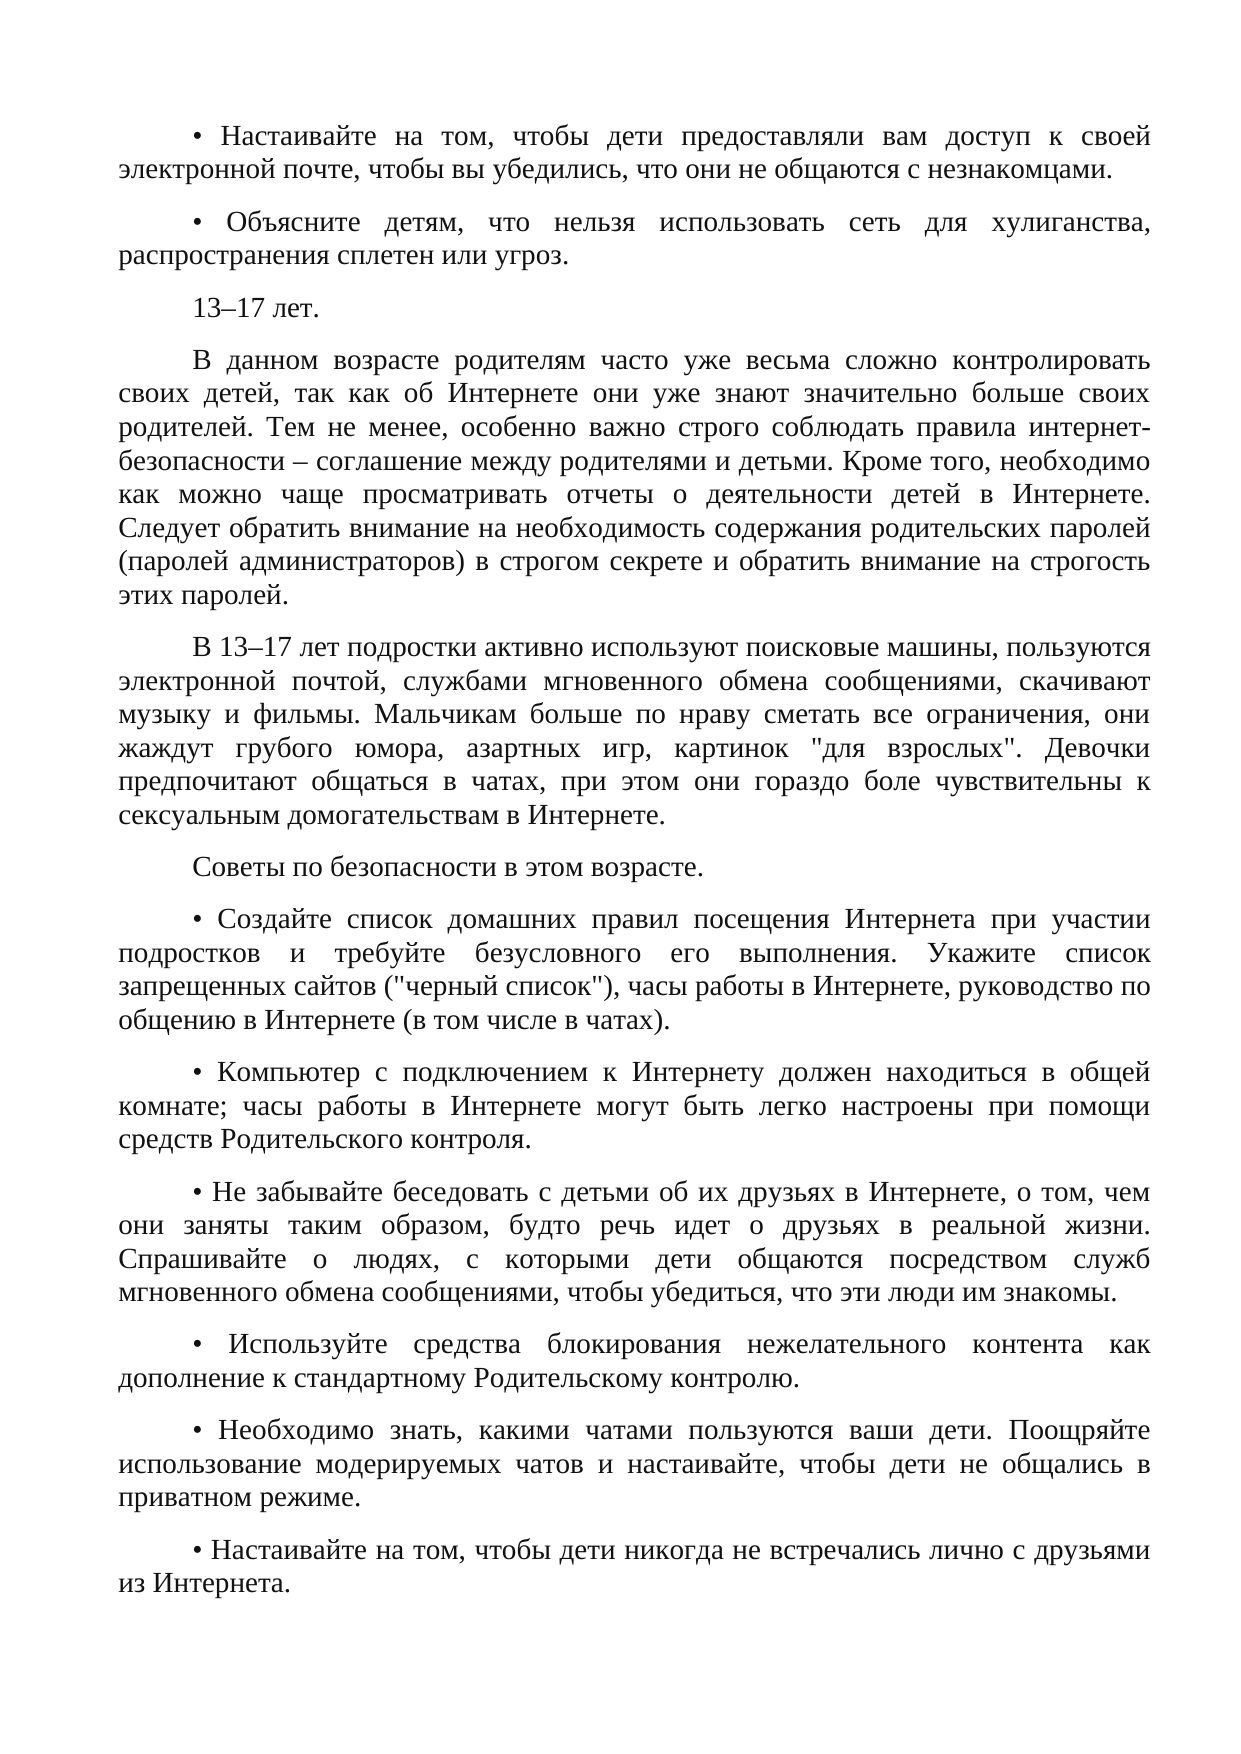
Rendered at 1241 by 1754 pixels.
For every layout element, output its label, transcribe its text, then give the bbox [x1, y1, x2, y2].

text • Объясните детям, что нельзя использовать сеть для хулиганства, распространения сплетен или угроз. [118, 204, 1152, 271]
text • Компьютер с подключением к Интернету должен находиться в общей комнате; часы работы в Интернете могут быть легко настроены при помощи средств Родительского контроля. [118, 1054, 1152, 1155]
text В данном возрасте родителям часто уже весьма сложно контролировать своих детей, так как об Интернете они уже знают значительно больше своих родителей. Тем не менее, особенно важно строго соблюдать правила интернет-безопасности – соглашение между родителями и детьми. Кроме того, необходимо как можно чаще просматривать отчеты о деятельности детей в Интернете. Следует обратить внимание на необходимость содержания родительских паролей (паролей администраторов) в строгом секрете и обратить внимание на строгость этих паролей. [118, 342, 1152, 610]
text В 13–17 лет подростки активно используют поисковые машины, пользуются электронной почтой, службами мгновенного обмена сообщениями, скачивают музыку и фильмы. Мальчикам больше по нраву сметать все ограничения, они жаждут грубого юмора, азартных игр, картинок "для взрослых". Девочки предпочитают общаться в чатах, при этом они гораздо боле чувствительны к сексуальным домогательствам в Интернете. [118, 629, 1152, 830]
text 13–17 лет. [118, 290, 1152, 323]
text • Настаивайте на том, чтобы дети предоставляли вам доступ к своей электронной почте, чтобы вы убедились, что они не общаются с незнакомцами. [118, 118, 1152, 185]
text Советы по безопасности в этом возрасте. [118, 849, 1152, 883]
text • Не забывайте беседовать с детьми об их друзьях в Интернете, о том, чем они заняты таким образом, будто речь идет о друзьях в реальной жизни. Спрашивайте о людях, с которыми дети общаются посредством служб мгновенного обмена сообщениями, чтобы убедиться, что эти люди им знакомы. [118, 1174, 1152, 1308]
text • Необходимо знать, какими чатами пользуются ваши дети. Поощряйте использование модерируемых чатов и настаивайте, чтобы дети не общались в приватном режиме. [118, 1412, 1152, 1513]
text • Создайте список домашних правил посещения Интернета при участии подростков и требуйте безусловного его выполнения. Укажите список запрещенных сайтов ("черный список"), часы работы в Интернете, руководство по общению в Интернете (в том числе в чатах). [118, 901, 1152, 1036]
text • Используйте средства блокирования нежелательного контента как дополнение к стандартному Родительскому контролю. [118, 1327, 1152, 1394]
text • Настаивайте на том, чтобы дети никогда не встречались лично с друзьями из Интернета. [118, 1532, 1152, 1599]
